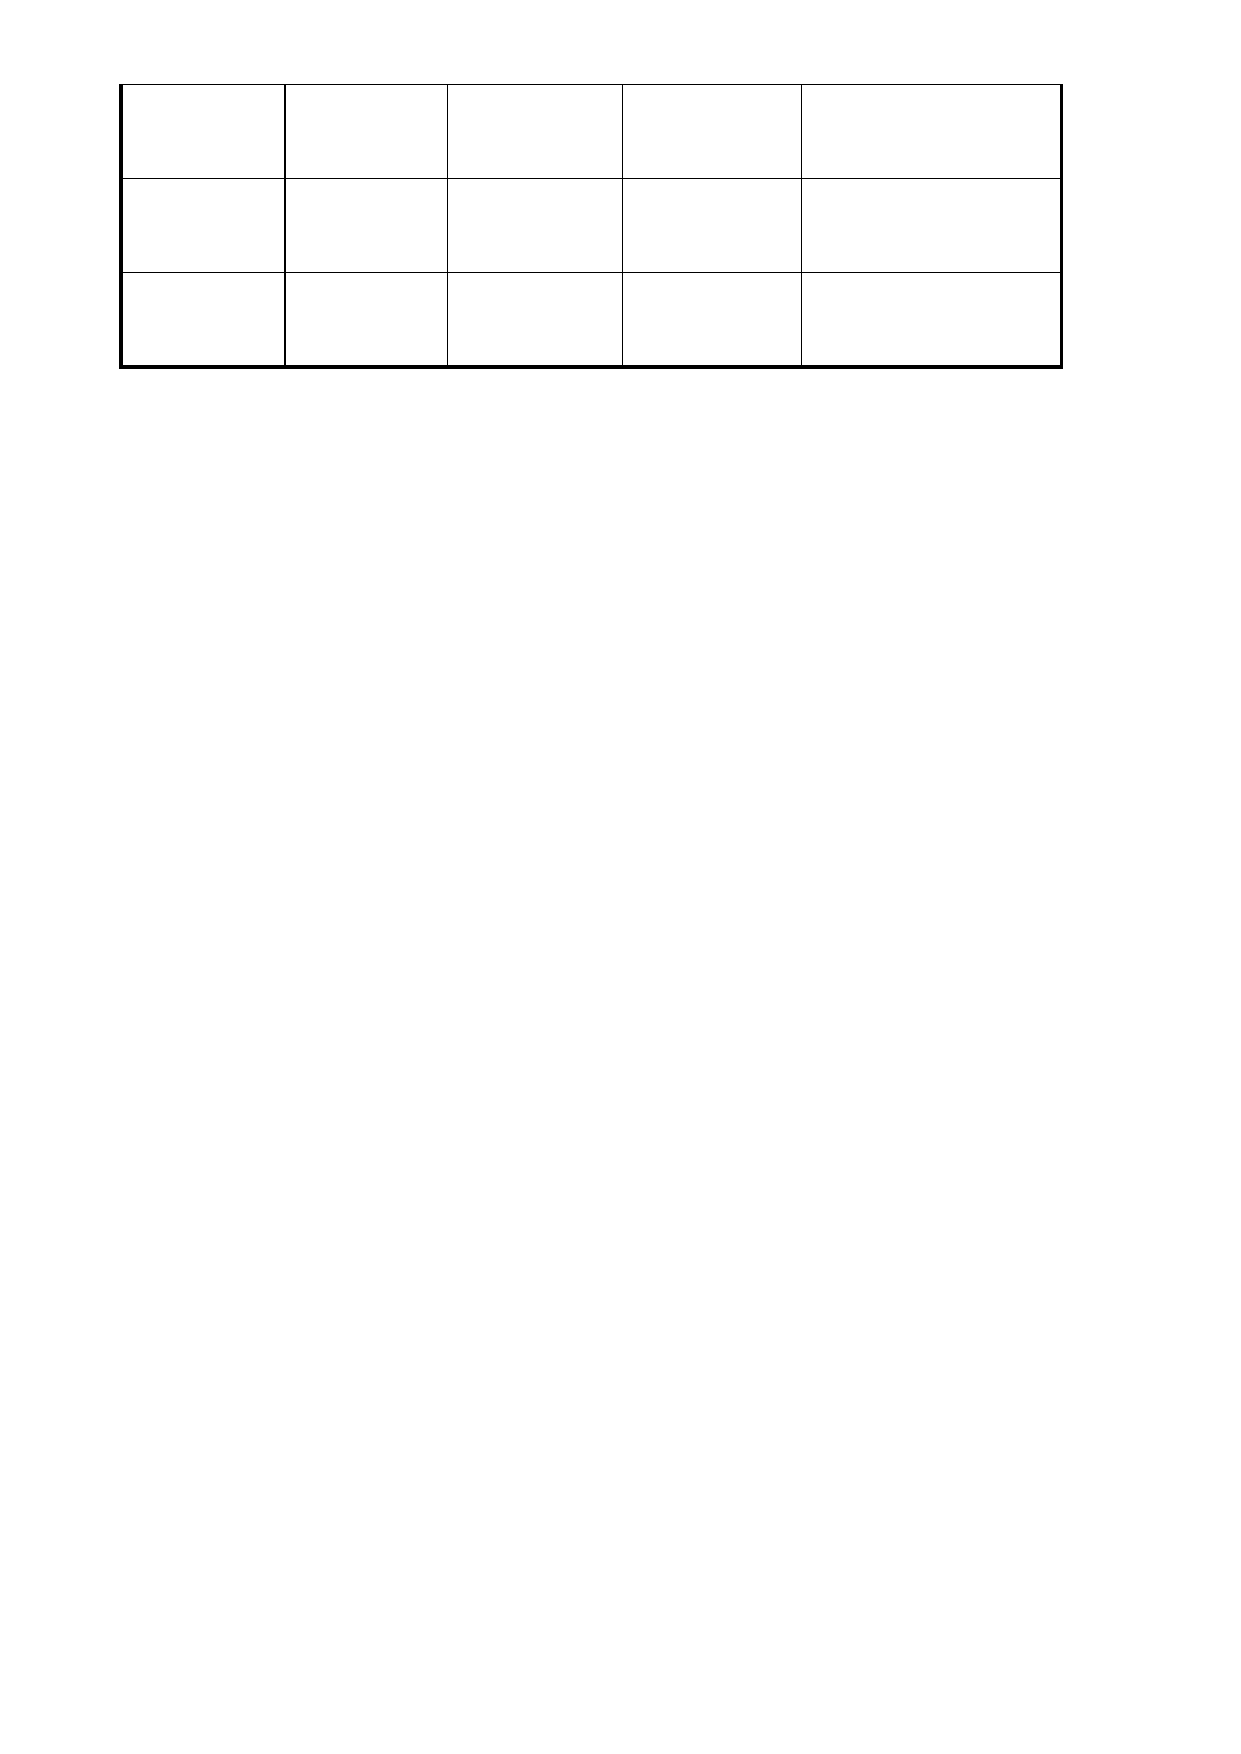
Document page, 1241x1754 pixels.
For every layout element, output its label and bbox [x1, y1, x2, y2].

table_cell [448, 179, 622, 272]
table_cell [448, 85, 622, 178]
table_cell [123, 273, 284, 365]
table_cell [123, 179, 284, 272]
table_cell [623, 179, 801, 272]
table_cell [802, 85, 1060, 178]
table_cell [623, 85, 801, 178]
table_cell [623, 273, 801, 365]
table_cell [123, 85, 284, 178]
table_cell [448, 273, 622, 365]
table_cell [286, 85, 447, 178]
table_cell [802, 273, 1060, 365]
table_cell [286, 179, 447, 272]
table_cell [802, 179, 1060, 272]
table_cell [286, 273, 447, 365]
